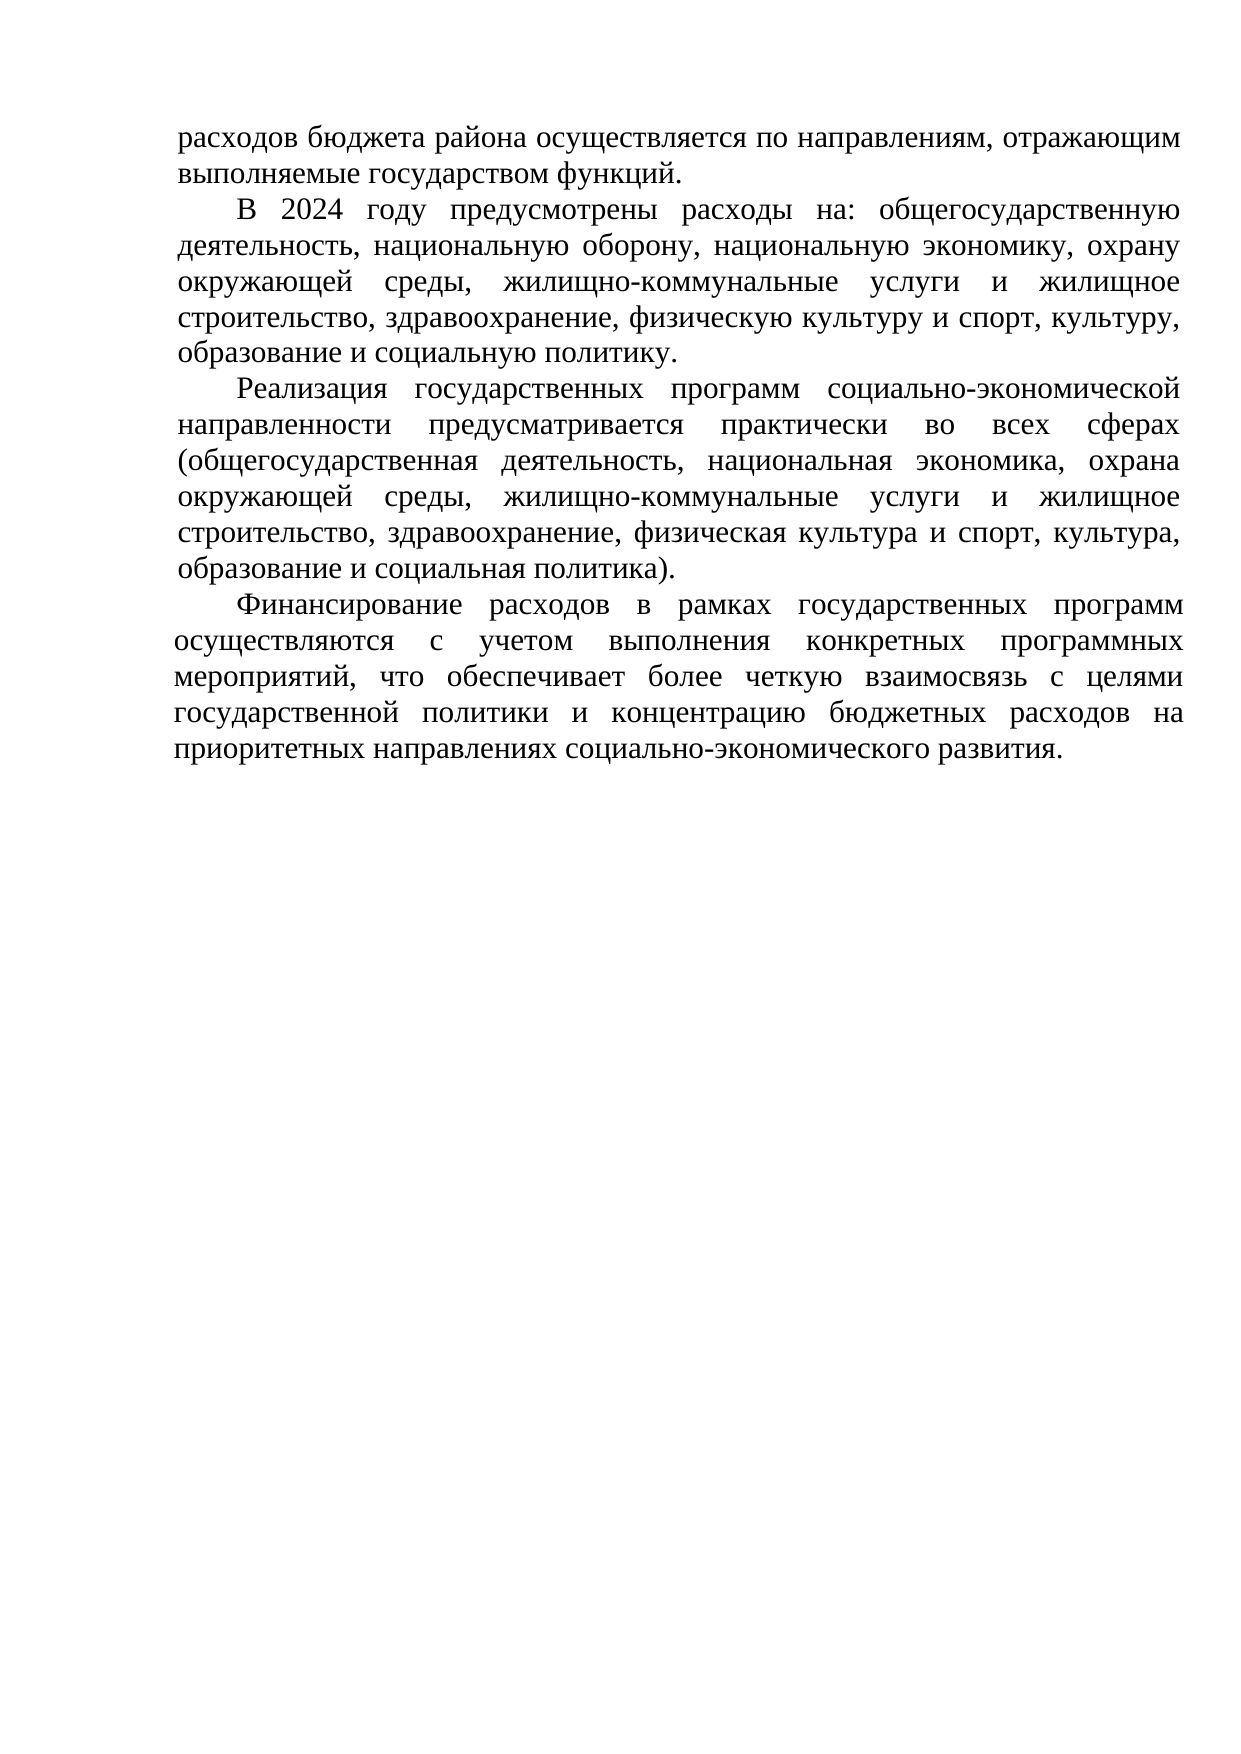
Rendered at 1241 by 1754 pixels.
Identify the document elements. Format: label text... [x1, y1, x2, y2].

text Реализация государственных программ социально-экономической направленности предусматривается практически во всех сферах (общегосударственная деятельность, национальная экономика, охрана окружающей среды, жилищно-коммунальные услуги и жилищное строительство, здравоохранение, физическая культура и спорт, культура, образование и социальная политика). [177, 370, 1181, 585]
text В 2024 году предусмотрены расходы на: общегосударственную деятельность, национальную оборону, национальную экономику, охрану окружающей среды, жилищно-коммунальные услуги и жилищное строительство, здравоохранение, физическую культуру и спорт, культуру, образование и социальную политику. [177, 190, 1181, 370]
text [177, 118, 1182, 190]
text Финансирование расходов в рамках государственных программ осуществляются с учетом выполнения конкретных программных мероприятий, что обеспечивает более четкую взаимосвязь с целями государственной политики и концентрацию бюджетных расходов на приоритетных направлениях социально-экономического развития. [174, 585, 1185, 765]
